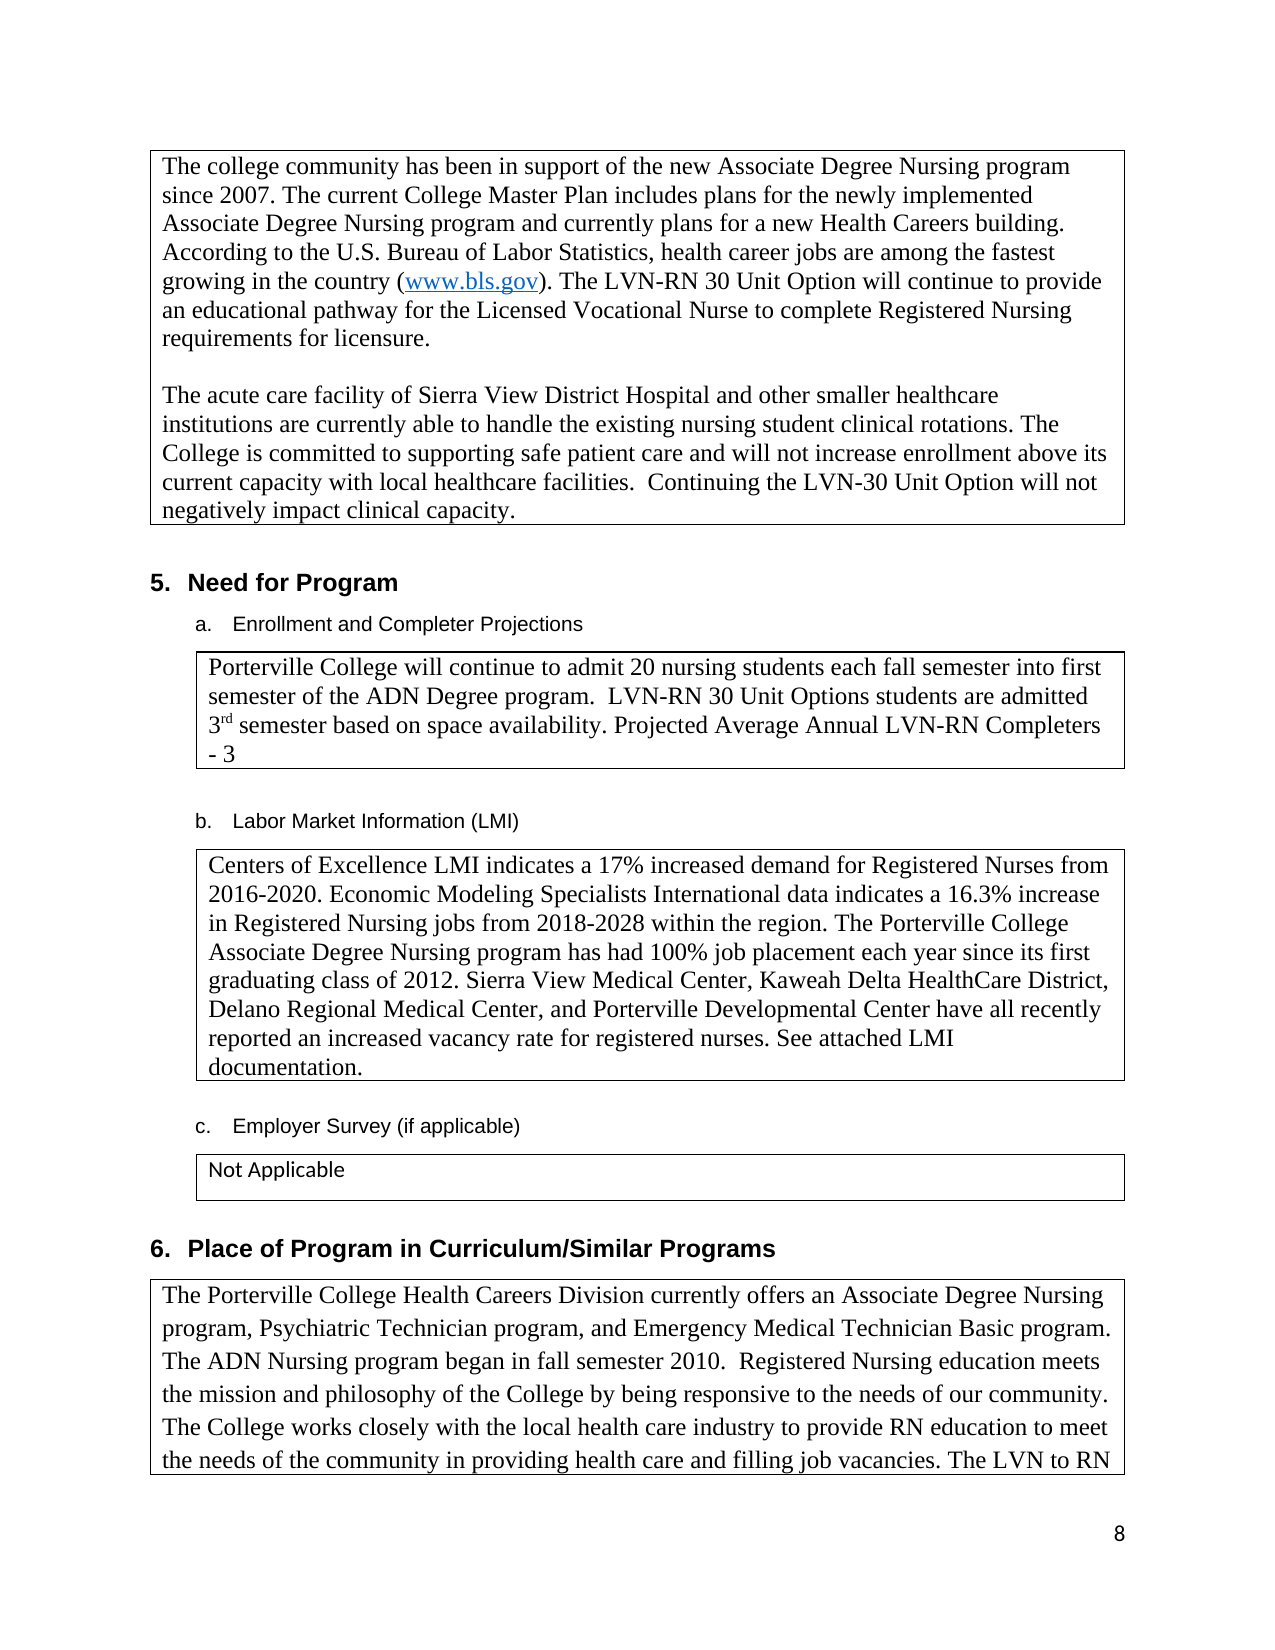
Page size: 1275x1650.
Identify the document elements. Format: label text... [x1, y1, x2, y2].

list Need for Program [150, 568, 1125, 597]
list Labor Market Information (LMI) [195, 809, 1125, 833]
table_header Centers of Excellence LMI indicates a 17% increased demand for Registered Nurses from 2016-2020. Economic Modeling Specialists International data indicates a 16.3% increase in Registered Nursing jobs from 2018-2028 within the region. The Porterville College Associate Degree Nursing program has had 100% job placement each year since its first graduating class of 2012. Sierra View Medical Center, Kaweah Delta HealthCare District, Delano Regional Medical Center, and Porterville Developmental Center have all recently reported an increased vacancy rate for registered nurses. See attached LMI documentation. [197, 850, 1124, 1080]
table_header Not Applicable [197, 1155, 1124, 1199]
list Place of Program in Curriculum/Similar Programs [150, 1233, 1125, 1262]
list Employer Survey (if applicable) [195, 1114, 1125, 1138]
list Enrollment and Completer Projections [195, 611, 1125, 635]
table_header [151, 1280, 1124, 1474]
table_header The college community has been in support of the new Associate Degree Nursing program since 2007. The current College Master Plan includes plans for the newly implemented Associate Degree Nursing program and currently plans for a new Health Careers building. According to the U.S. Bureau of Labor Statistics, health career jobs are among the fastest growing in the country (www.bls.gov). The LVN-RN 30 Unit Option will continue to provide an educational pathway for the Licensed Vocational Nurse to complete Registered Nursing requirements for licensure. The acute care facility of Sierra View District Hospital and other smaller healthcare institutions are currently able to handle the existing nursing student clinical rotations. The College is committed to supporting safe patient care and will not increase enrollment above its current capacity with local healthcare facilities. Continuing the LVN-30 Unit Option will not negatively impact clinical capacity. [151, 151, 1124, 524]
table_header Porterville College will continue to admit 20 nursing students each fall semester into first semester of the ADN Degree program. LVN-RN 30 Unit Options students are admitted 3rd semester based on space availability. Projected Average Annual LVN-RN Completers - 3 [197, 653, 1124, 767]
